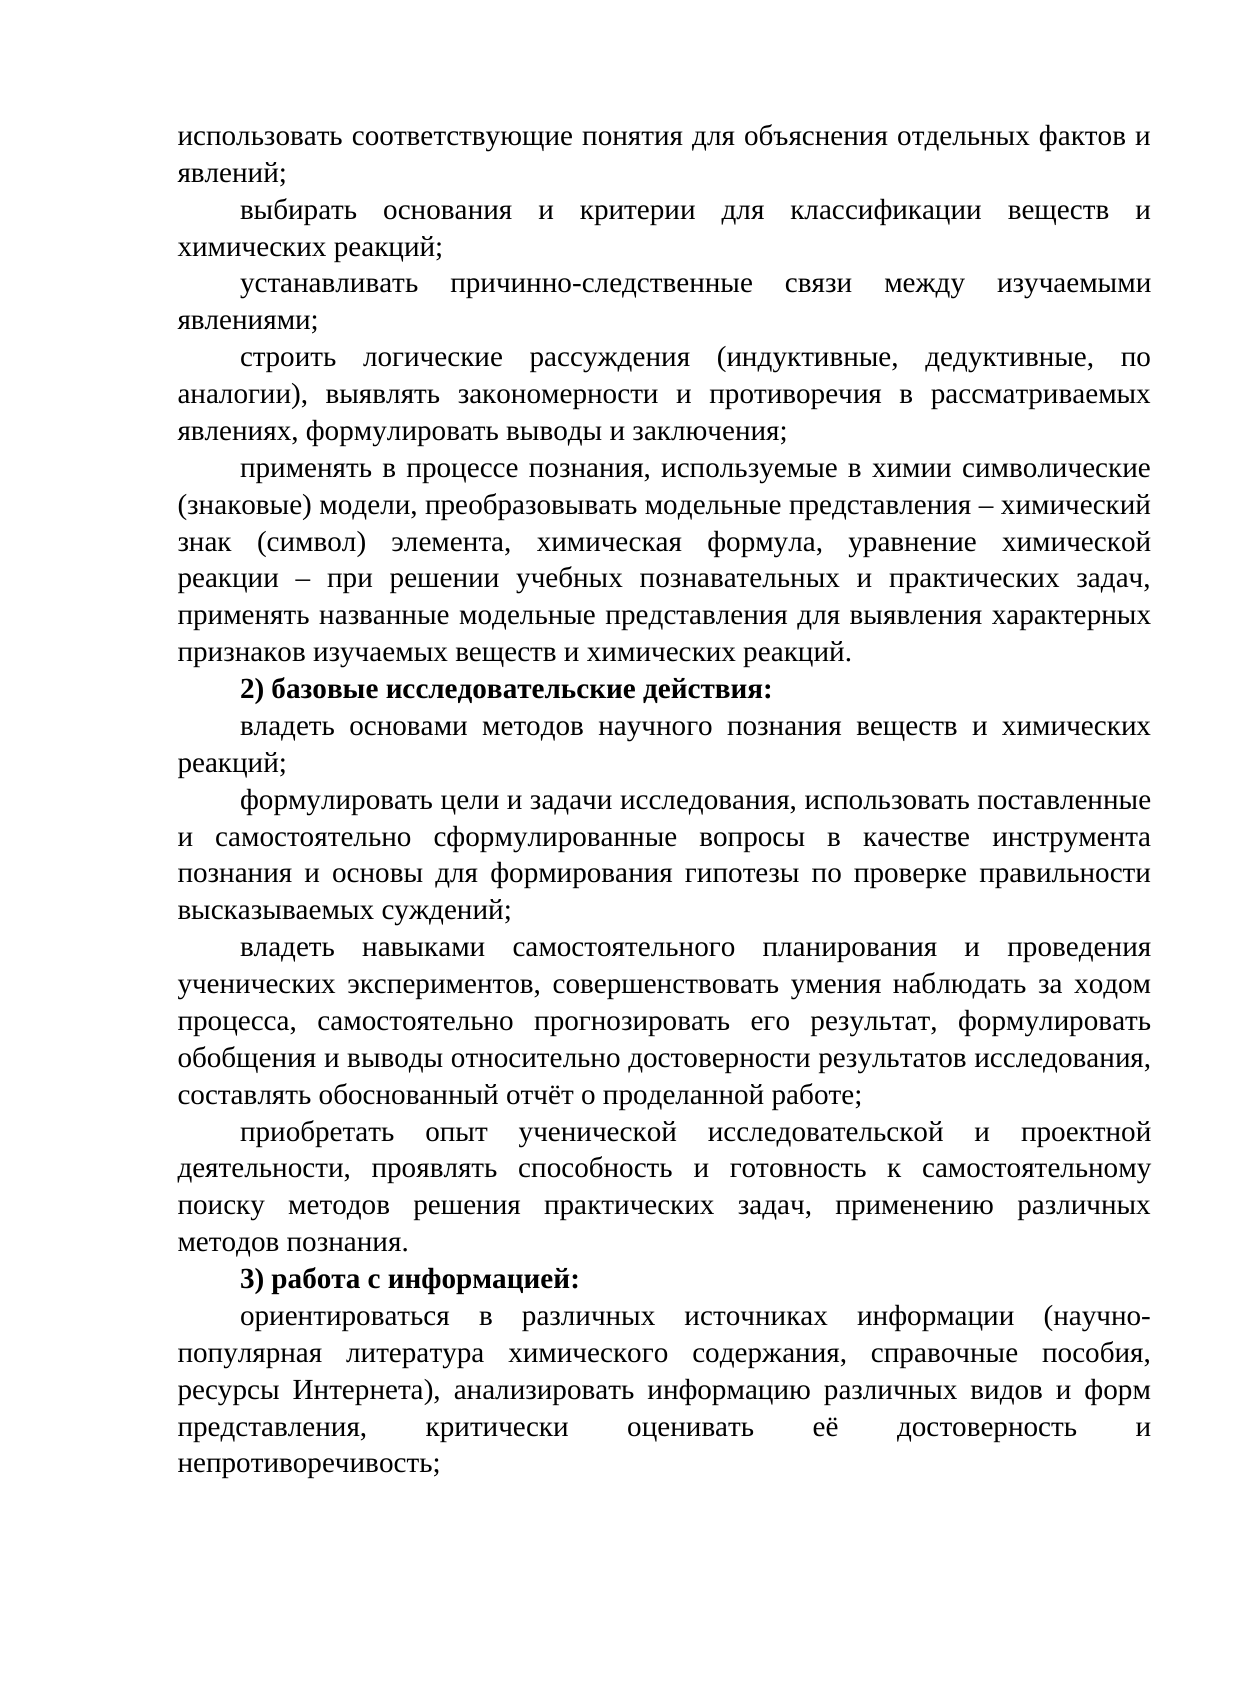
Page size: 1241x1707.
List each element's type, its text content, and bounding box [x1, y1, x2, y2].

text ориентироваться в различных источниках информации (научно-популярная литература химического содержания, справочные пособия, ресурсы Интернета), анализировать информацию различных видов и форм представления, критически оценивать её достоверность и непротиворечивость; [177, 1298, 1152, 1479]
text выбирать основания и критерии для классификации веществ и химических реакций; [177, 192, 1152, 262]
text устанавливать причинно-следственные связи между изучаемыми явлениями; [177, 266, 1152, 336]
text формулировать цели и задачи исследования, использовать поставленные и самостоятельно сформулированные вопросы в качестве инструмента познания и основы для формирования гипотезы по проверке правильности высказываемых суждений; [177, 782, 1152, 926]
text приобретать опыт ученической исследовательской и проектной деятельности, проявлять способность и готовность к самостоятельному поиску методов решения практических задач, применению различных методов познания. [177, 1114, 1152, 1258]
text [177, 118, 1152, 188]
text строить логические рассуждения (индуктивные, дедуктивные, по аналогии), выявлять закономерности и противоречия в рассматриваемых явлениях, формулировать выводы и заключения; [177, 339, 1152, 447]
text владеть навыками самостоятельного планирования и проведения ученических экспериментов, совершенствовать умения наблюдать за ходом процесса, самостоятельно прогнозировать его результат, формулировать обобщения и выводы относительно достоверности результатов исследования, составлять обоснованный отчёт о проделанной работе; [177, 929, 1152, 1110]
text 2) базовые исследовательские действия: [177, 671, 1152, 705]
text применять в процессе познания, используемые в химии символические (знаковые) модели, преобразовывать модельные представления – химический знак (символ) элемента, химическая формула, уравнение химической реакции – при решении учебных познавательных и практических задач, применять названные модельные представления для выявления характерных признаков изучаемых веществ и химических реакций. [177, 450, 1152, 668]
text 3) работа с информацией: [177, 1261, 1152, 1295]
text владеть основами методов научного познания веществ и химических реакций; [177, 708, 1152, 778]
